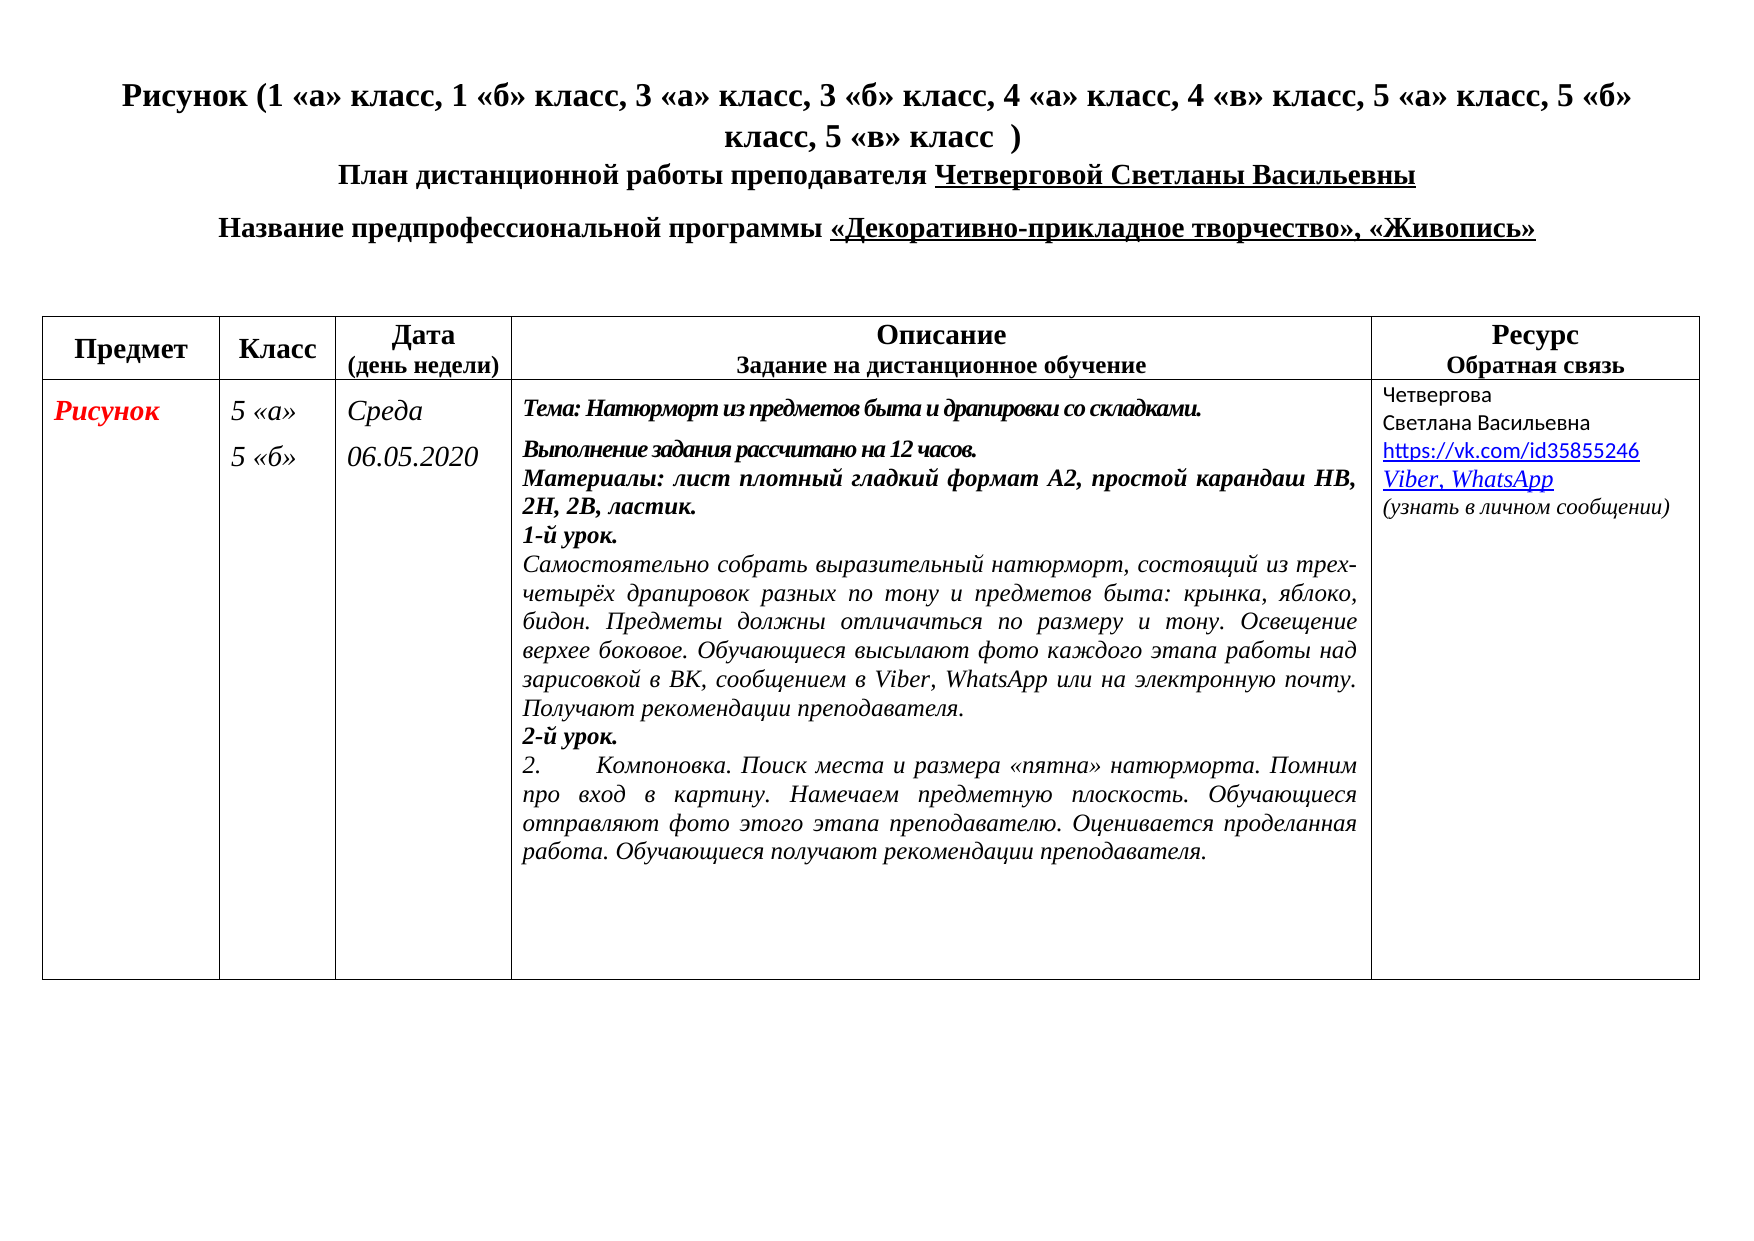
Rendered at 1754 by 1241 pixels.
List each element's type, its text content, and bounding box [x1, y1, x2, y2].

table_cell Рисунок [43, 380, 219, 979]
table_header Ресурс Обратная связь [1372, 317, 1699, 379]
table_header Предмет [43, 317, 219, 379]
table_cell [512, 380, 1371, 979]
table_cell 5 «а» 5 «б» [220, 380, 335, 979]
table_header Дата (день недели) [336, 317, 511, 379]
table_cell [1372, 380, 1699, 979]
table_header Описание Задание на дистанционное обучение [512, 317, 1371, 379]
table_cell Среда 06.05.2020 [336, 380, 511, 979]
table_header Класс [220, 317, 335, 379]
text Рисунок (1 «а» класс, 1 «б» класс, 3 «а» класс, 3 «б» класс, 4 «а» класс, 4 «в» класс, 5 «а» класс, 5 «б» класс, 5 «в» класс ) План дистанционной работы преподавателя Четверговой Светланы Васильевны [75, 75, 1679, 191]
text Название предпрофессиональной программы «Декоративно-прикладное творчество», «Живопись» [75, 210, 1679, 244]
